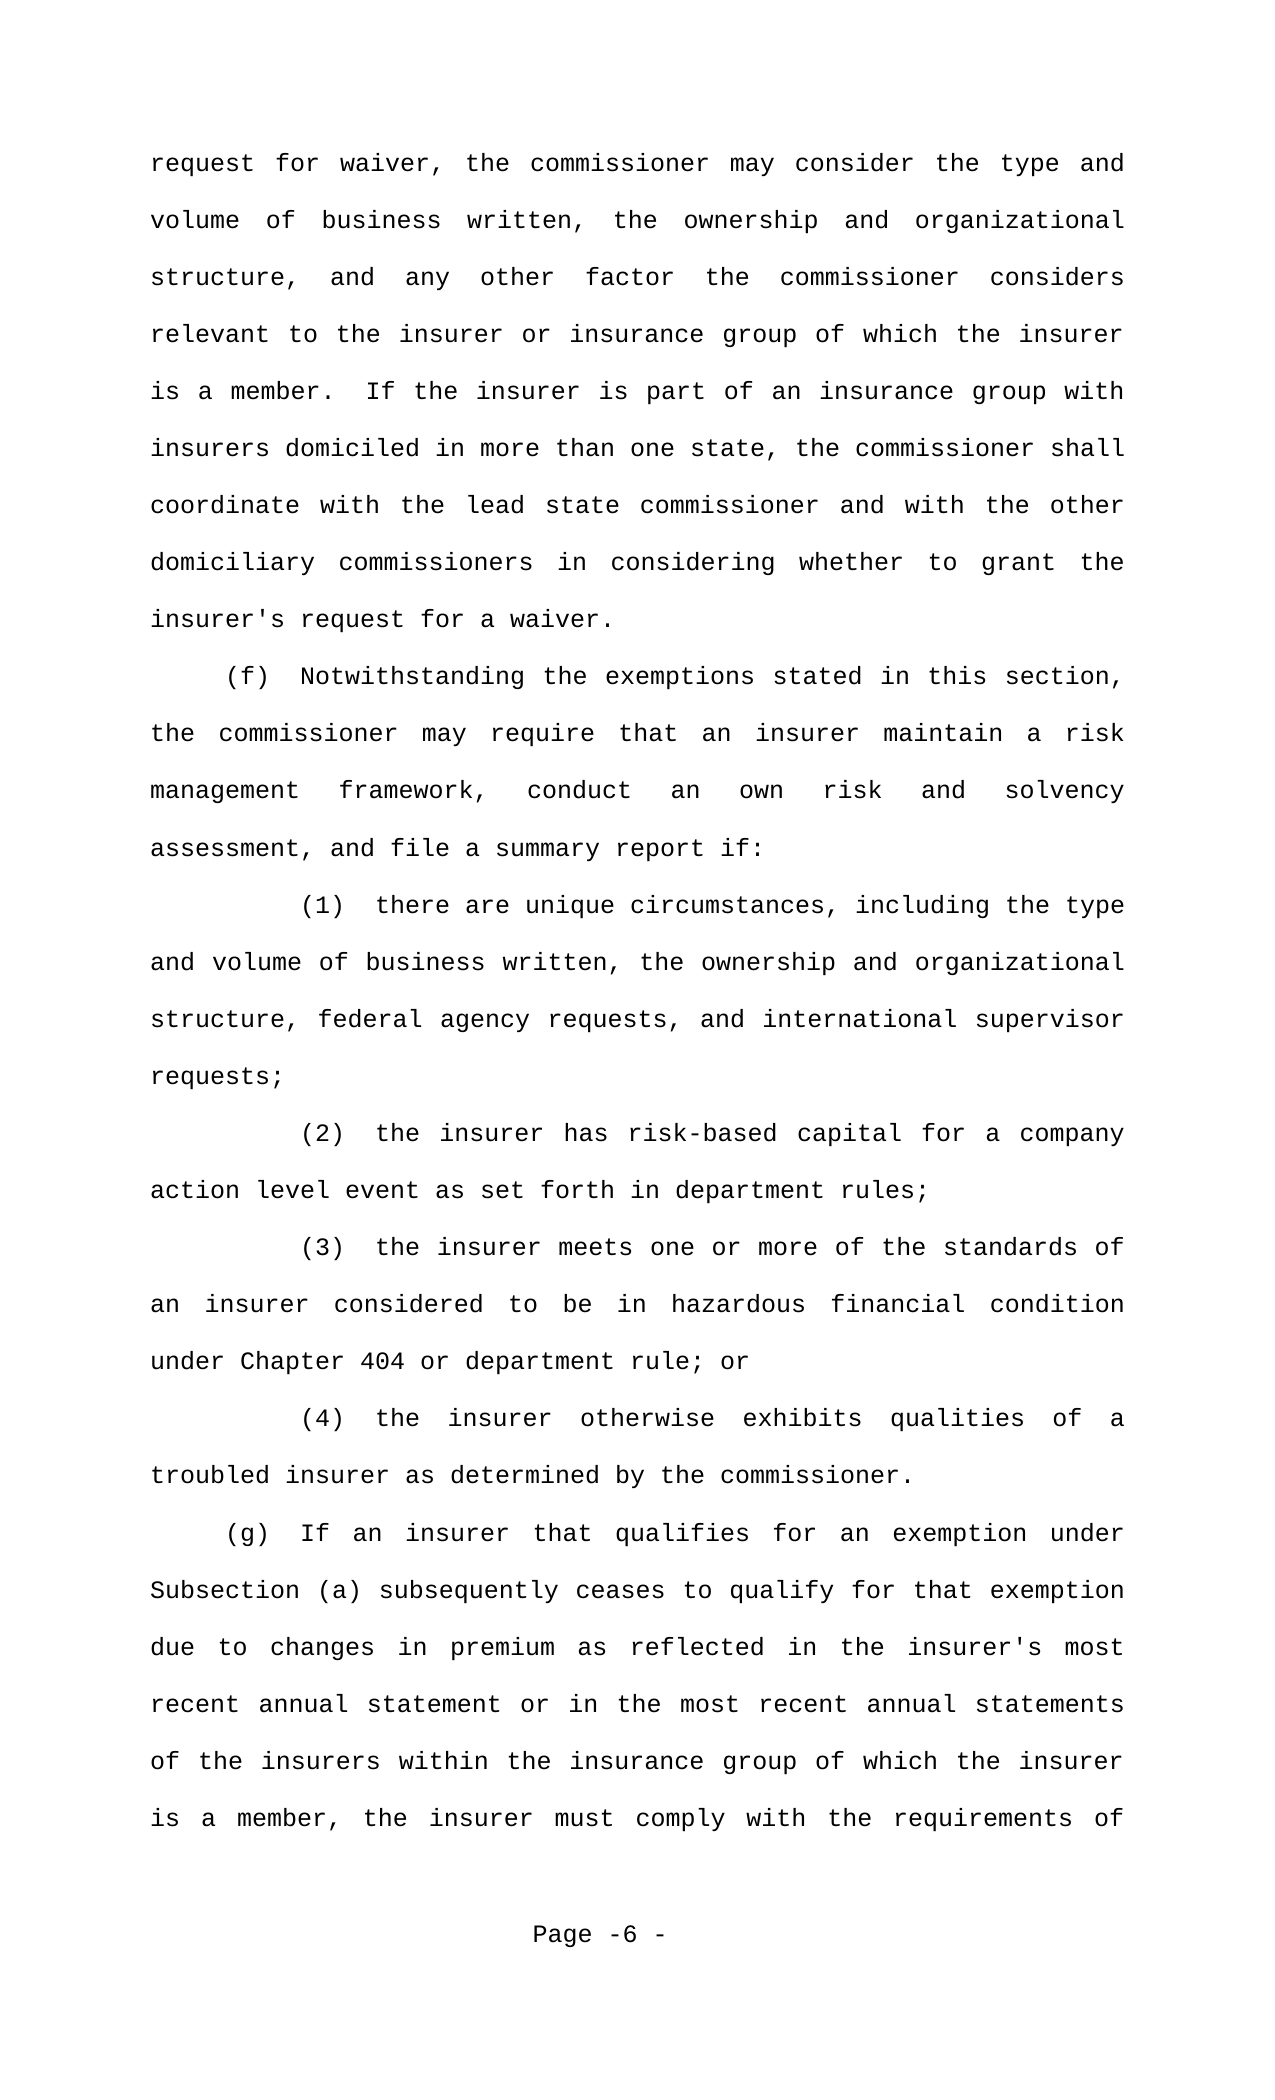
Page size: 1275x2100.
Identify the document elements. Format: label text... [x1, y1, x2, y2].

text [150, 150, 1125, 635]
text (2) the insurer has risk-based capital for a company action level event as set forth in department rules; [150, 1120, 1125, 1206]
text (1) there are unique circumstances, including the type and volume of business written, the ownership and organizational structure, federal agency requests, and international supervisor requests; [150, 892, 1125, 1092]
text (3) the insurer meets one or more of the standards of an insurer considered to be in hazardous financial condition under Chapter 404 or department rule; or [150, 1234, 1125, 1377]
text (4) the insurer otherwise exhibits qualities of a troubled insurer as determined by the commissioner. [150, 1406, 1125, 1491]
text (f) Notwithstanding the exemptions stated in this section, the commissioner may require that an insurer maintain a risk management framework, conduct an own risk and solvency assessment, and file a summary report if: [150, 664, 1125, 863]
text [150, 1520, 1125, 1834]
